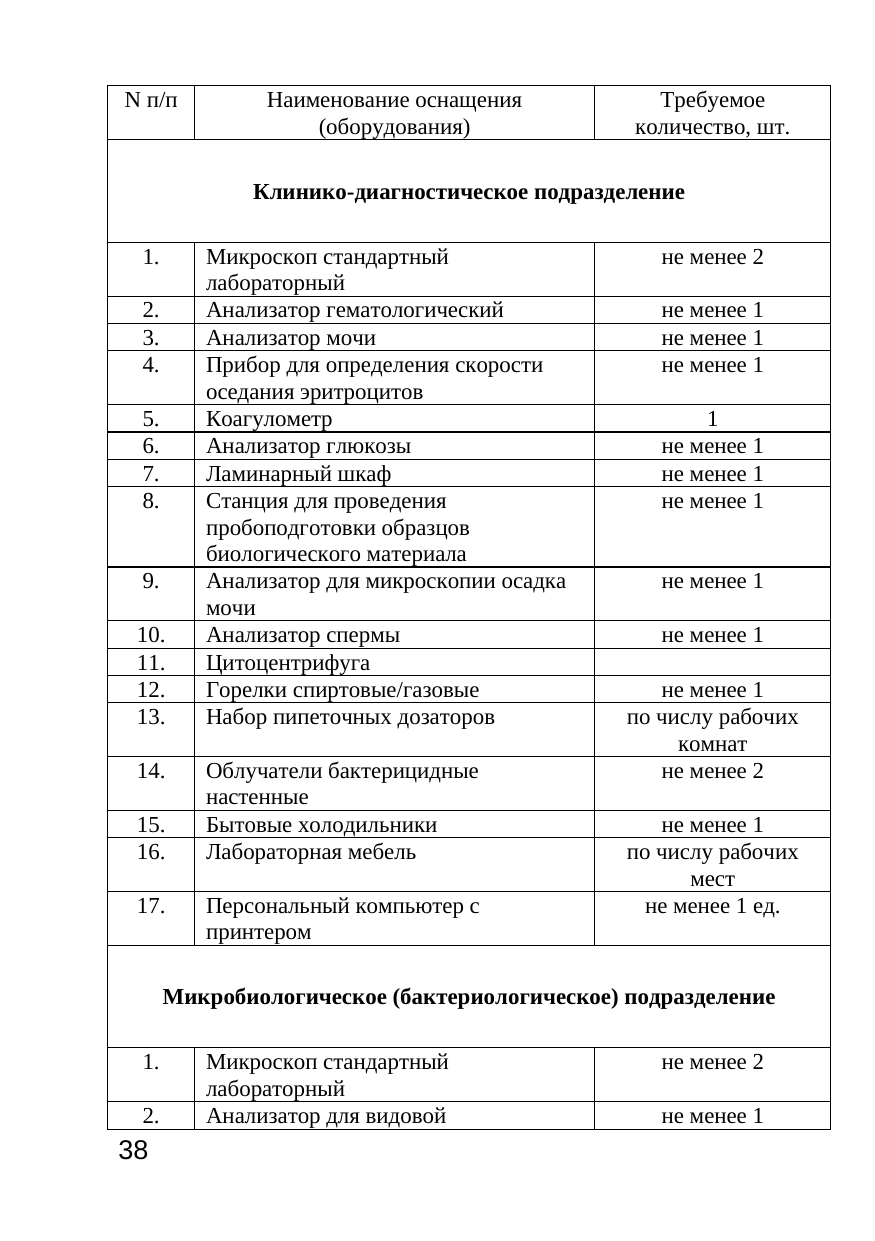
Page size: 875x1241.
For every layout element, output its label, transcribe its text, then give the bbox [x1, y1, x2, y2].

table_cell не менее 2 [595, 1048, 830, 1101]
table_cell 6. [108, 433, 194, 459]
table_cell 15. [108, 811, 194, 837]
table_cell Персональный компьютер с принтером [195, 892, 594, 945]
table_cell 2. [108, 1102, 194, 1128]
table_cell 8. [108, 487, 194, 566]
table_cell Прибор для определения скорости оседания эритроцитов [195, 351, 594, 404]
table_cell не менее 1 [595, 676, 830, 702]
table_cell Бытовые холодильники [195, 811, 594, 837]
table_cell не менее 1 [595, 568, 830, 620]
table_cell Цитоцентрифуга [195, 649, 594, 675]
table_cell Коагулометр [195, 405, 594, 431]
table_cell 12. [108, 676, 194, 702]
table_cell Ламинарный шкаф [195, 460, 594, 486]
table_cell Анализатор спермы [195, 621, 594, 647]
table_cell 3. [108, 324, 194, 350]
table_cell не менее 1 [595, 460, 830, 486]
table_cell не менее 1 [595, 324, 830, 350]
table_cell не менее 1 [595, 297, 830, 323]
table_cell 16. [108, 838, 194, 891]
table_cell 14. [108, 757, 194, 810]
table_header N п/п [108, 86, 194, 139]
table_header Требуемое количество, шт. [595, 86, 830, 139]
table_cell Клинико-диагностическое подразделение [108, 140, 830, 242]
table_cell 13. [108, 703, 194, 756]
table_cell [595, 649, 830, 675]
table_cell не менее 2 [595, 243, 830, 296]
table_cell 1 [595, 405, 830, 431]
table_cell 10. [108, 621, 194, 647]
table_cell не менее 1 [595, 811, 830, 837]
table_cell Горелки спиртовые/газовые [195, 676, 594, 702]
table_cell 4. [108, 351, 194, 404]
table_cell Микроскоп стандартный лабораторный [195, 1048, 594, 1101]
table_cell Микроскоп стандартный лабораторный [195, 243, 594, 296]
table_cell не менее 1 [595, 351, 830, 404]
table_cell по числу рабочих комнат [595, 703, 830, 756]
table_cell Анализатор гематологический [195, 297, 594, 323]
table_cell Анализатор для микроскопии осадка мочи [195, 568, 594, 620]
table_cell не менее 1 [595, 621, 830, 647]
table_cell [195, 1102, 594, 1128]
table_cell 2. [108, 297, 194, 323]
table_cell 17. [108, 892, 194, 945]
table_cell 1. [108, 243, 194, 296]
table_cell Набор пипеточных дозаторов [195, 703, 594, 756]
table_header Наименование оснащения (оборудования) [195, 86, 594, 139]
table_cell Станция для проведения пробоподготовки образцов биологического материала [195, 487, 594, 566]
table_cell 11. [108, 649, 194, 675]
table_cell не менее 1 ед. [595, 892, 830, 945]
table_cell Облучатели бактерицидные настенные [195, 757, 594, 810]
table_cell 7. [108, 460, 194, 486]
table_cell по числу рабочих мест [595, 838, 830, 891]
table_cell 1. [108, 1048, 194, 1101]
table_cell Микробиологическое (бактериологическое) подразделение [108, 946, 830, 1047]
table_cell не менее 1 [595, 1102, 830, 1128]
table_cell 5. [108, 405, 194, 431]
table_cell Анализатор глюкозы [195, 433, 594, 459]
table_cell не менее 1 [595, 433, 830, 459]
table_cell не менее 1 [595, 487, 830, 566]
table_cell не менее 2 [595, 757, 830, 810]
table_cell 9. [108, 568, 194, 620]
table_cell Лабораторная мебель [195, 838, 594, 891]
table_cell Анализатор мочи [195, 324, 594, 350]
